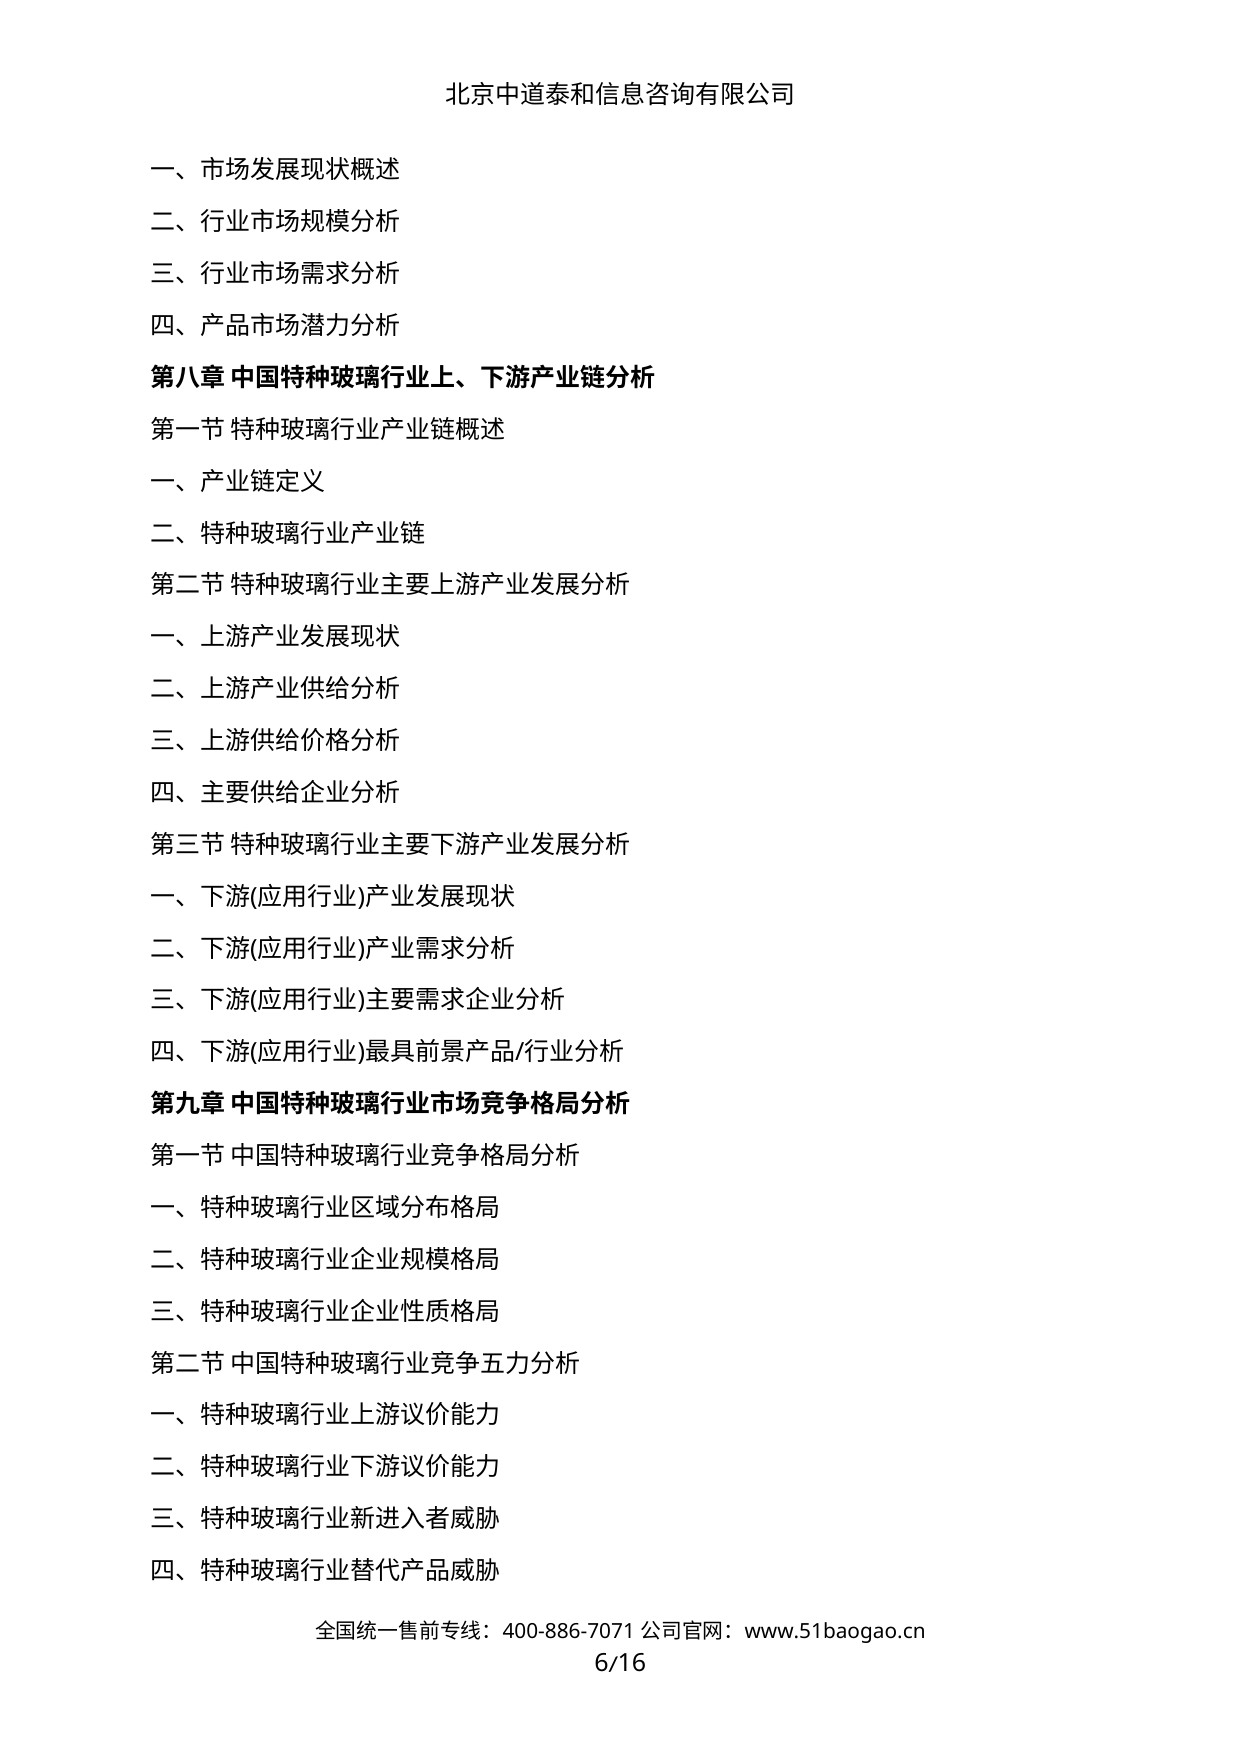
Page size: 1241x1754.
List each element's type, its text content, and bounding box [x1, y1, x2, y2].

text 四、产品市场潜力分析 [150, 306, 1090, 342]
text 四、下游(应用行业)最具前景产品/行业分析 [150, 1032, 1090, 1068]
text 一、下游(应用行业)产业发展现状 [150, 876, 1090, 912]
text 二、特种玻璃行业产业链 [150, 513, 1090, 549]
text 第二节 特种玻璃行业主要上游产业发展分析 [150, 565, 1090, 601]
text 第一节 中国特种玻璃行业竞争格局分析 [150, 1136, 1090, 1172]
text 四、主要供给企业分析 [150, 772, 1090, 809]
text 第二节 中国特种玻璃行业竞争五力分析 [150, 1343, 1090, 1379]
text 二、行业市场规模分析 [150, 202, 1090, 238]
text 一、市场发展现状概述 [150, 150, 1090, 186]
text 四、特种玻璃行业替代产品威胁 [150, 1551, 1090, 1587]
text 三、特种玻璃行业新进入者威胁 [150, 1499, 1090, 1535]
text 第一节 特种玻璃行业产业链概述 [150, 409, 1090, 446]
text 第九章 中国特种玻璃行业市场竞争格局分析 [150, 1084, 1090, 1120]
text 二、特种玻璃行业下游议价能力 [150, 1447, 1090, 1483]
text 二、上游产业供给分析 [150, 669, 1090, 705]
text 三、下游(应用行业)主要需求企业分析 [150, 980, 1090, 1016]
text 一、上游产业发展现状 [150, 617, 1090, 653]
text 第三节 特种玻璃行业主要下游产业发展分析 [150, 824, 1090, 861]
text 一、特种玻璃行业上游议价能力 [150, 1395, 1090, 1431]
text 二、特种玻璃行业企业规模格局 [150, 1239, 1090, 1276]
text 三、行业市场需求分析 [150, 254, 1090, 290]
text 一、特种玻璃行业区域分布格局 [150, 1187, 1090, 1224]
text 一、产业链定义 [150, 461, 1090, 497]
text 二、下游(应用行业)产业需求分析 [150, 928, 1090, 964]
text 第八章 中国特种玻璃行业上、下游产业链分析 [150, 357, 1090, 394]
text 三、特种玻璃行业企业性质格局 [150, 1291, 1090, 1327]
text 三、上游供给价格分析 [150, 721, 1090, 757]
